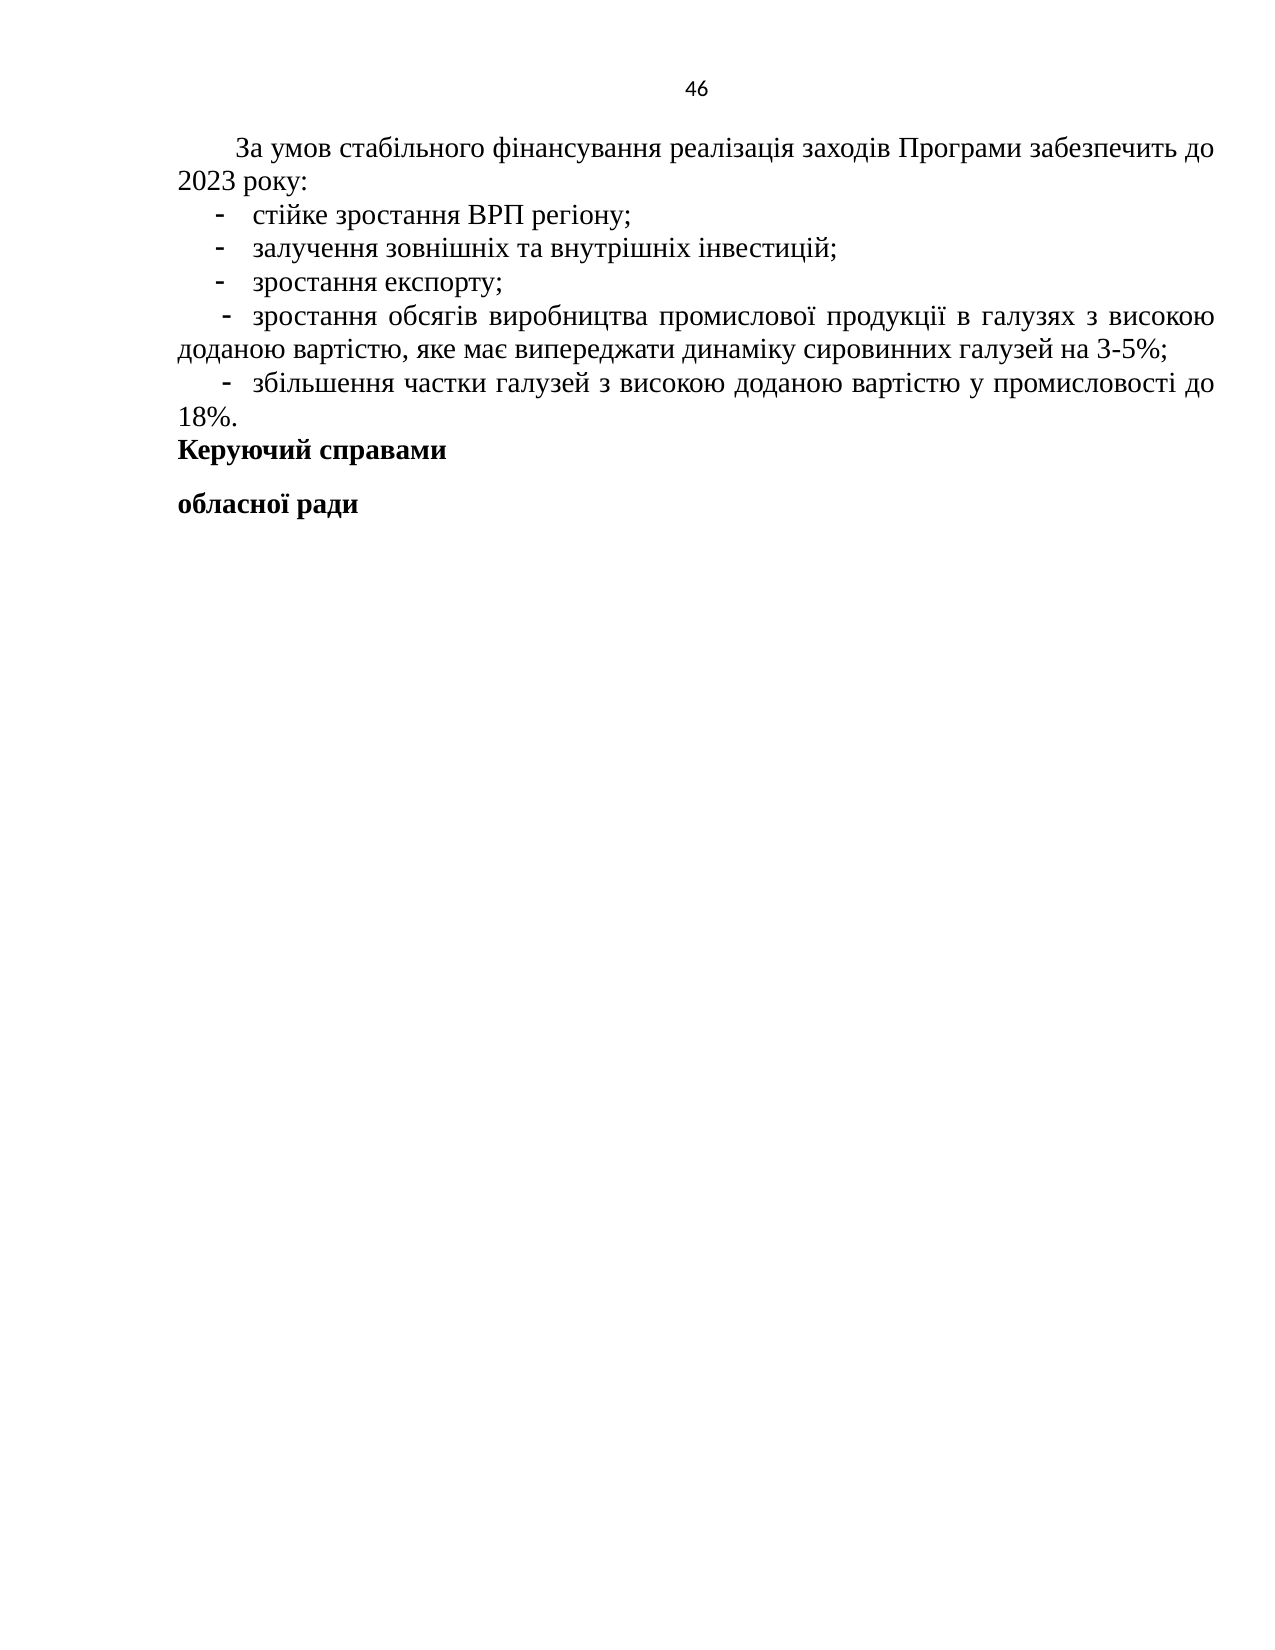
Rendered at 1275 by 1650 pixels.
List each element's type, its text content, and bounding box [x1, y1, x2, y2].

text Керуючий справами [177, 432, 1216, 466]
text За умов стабільного фінансування реалізація заходів Програми забезпечить до 2023 року: [177, 130, 1216, 197]
list залучення зовнішніх та внутрішніх інвестицій; [215, 231, 1216, 264]
text обласної ради [177, 487, 1216, 520]
list збільшення частки галузей з високою доданою вартістю у промисловості до 18%. [177, 365, 1216, 432]
list стійке зростання ВРП регіону; [215, 197, 1216, 231]
list зростання обсягів виробництва промислової продукції в галузях з високою доданою вартістю, яке має випереджати динаміку сировинних галузей на 3-5%; [177, 298, 1216, 365]
list зростання експорту; [215, 264, 1216, 298]
